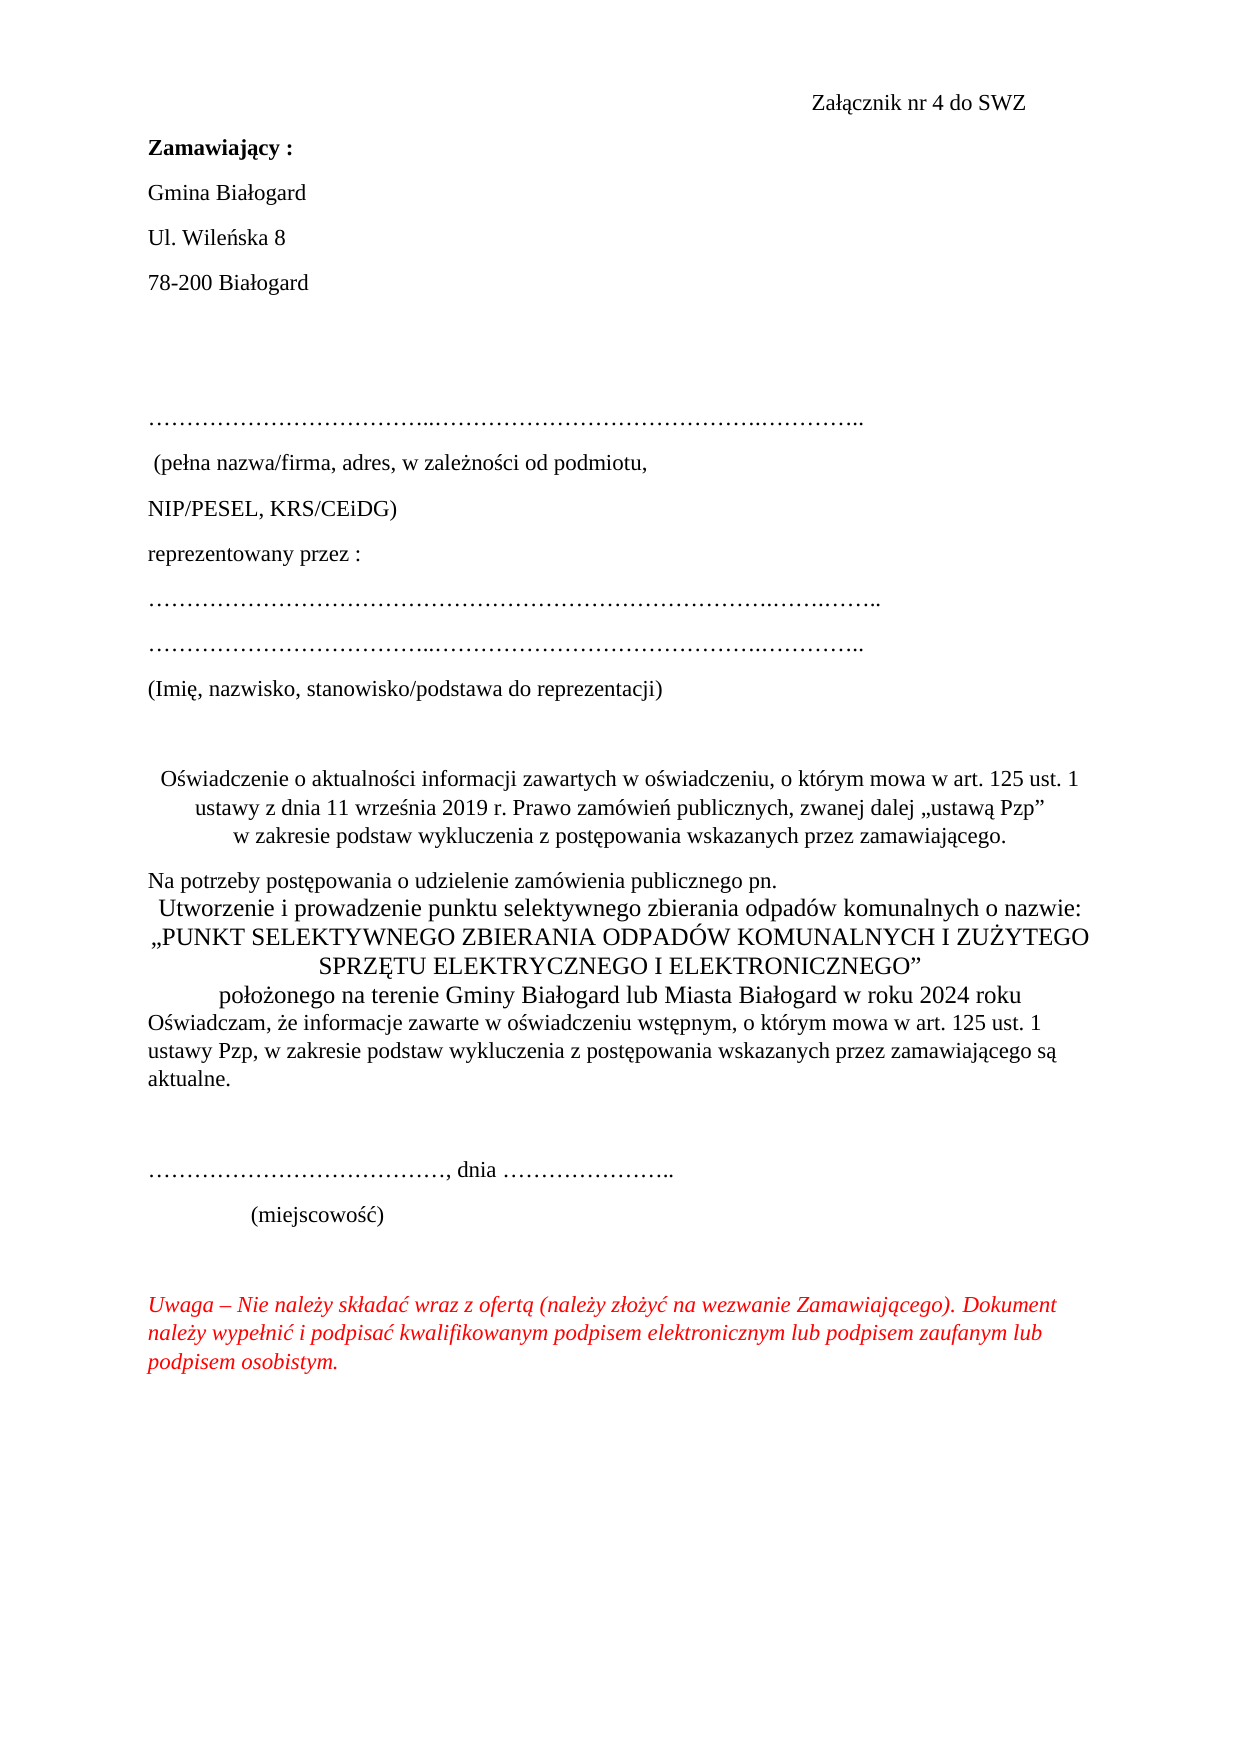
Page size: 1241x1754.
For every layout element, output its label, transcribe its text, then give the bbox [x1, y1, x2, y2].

text ……………………………………………………………………….…….…….. [148, 585, 1093, 611]
text 78-200 Białogard [148, 269, 1093, 295]
text Utworzenie i prowadzenie punktu selektywnego zbierania odpadów komunalnych o nazwie: „PUNKT SELEKTYWNEGO ZBIERANIA ODPADÓW KOMUNALNYCH I ZUŻYTEGO SPRZĘTU ELEKTRYCZNEGO I ELEKTRONICZNEGO” [148, 893, 1093, 980]
text NIP/PESEL, KRS/CEiDG) [148, 494, 1093, 521]
text …………………………………, dnia ………………….. [148, 1156, 1093, 1182]
text reprezentowany przez : [148, 540, 1093, 566]
text Oświadczenie o aktualności informacji zawartych w oświadczeniu, o którym mowa w art. 125 ust. 1 ustawy z dnia 11 września 2019 r. Prawo zamówień publicznych, zwanej dalej „ustawą Pzp” w zakresie podstaw wykluczenia z postępowania wskazanych przez zamawiającego. [148, 765, 1093, 848]
text (pełna nazwa/firma, adres, w zależności od podmiotu, [148, 449, 1093, 476]
text położonego na terenie Gminy Białogard lub Miasta Białogard w roku 2024 roku [148, 980, 1093, 1008]
text Ul. Wileńska 8 [148, 224, 1093, 250]
text Oświadczam, że informacje zawarte w oświadczeniu wstępnym, o którym mowa w art. 125 ust. 1 ustawy Pzp, w zakresie podstaw wykluczenia z postępowania wskazanych przez zamawiającego są aktualne. [148, 1008, 1093, 1092]
text Zamawiający : [148, 134, 1093, 160]
text Gmina Białogard [148, 179, 1093, 205]
text (miejscowość) [148, 1201, 1093, 1227]
text Załącznik nr 4 do SWZ [738, 89, 1093, 115]
text Na potrzeby postępowania o udzielenie zamówienia publicznego pn. [148, 867, 1093, 893]
text Uwaga – Nie należy składać wraz z ofertą (należy złożyć na wezwanie Zamawiającego). Dokument należy wypełnić i podpisać kwalifikowanym podpisem elektronicznym lub podpisem zaufanym lub podpisem osobistym. [148, 1291, 1093, 1374]
text ………………………………..…………………………………….………….. [148, 630, 1093, 656]
text (Imię, nazwisko, stanowisko/podstawa do reprezentacji) [148, 675, 1093, 701]
text ………………………………..…………………………………….………….. [148, 404, 1093, 431]
